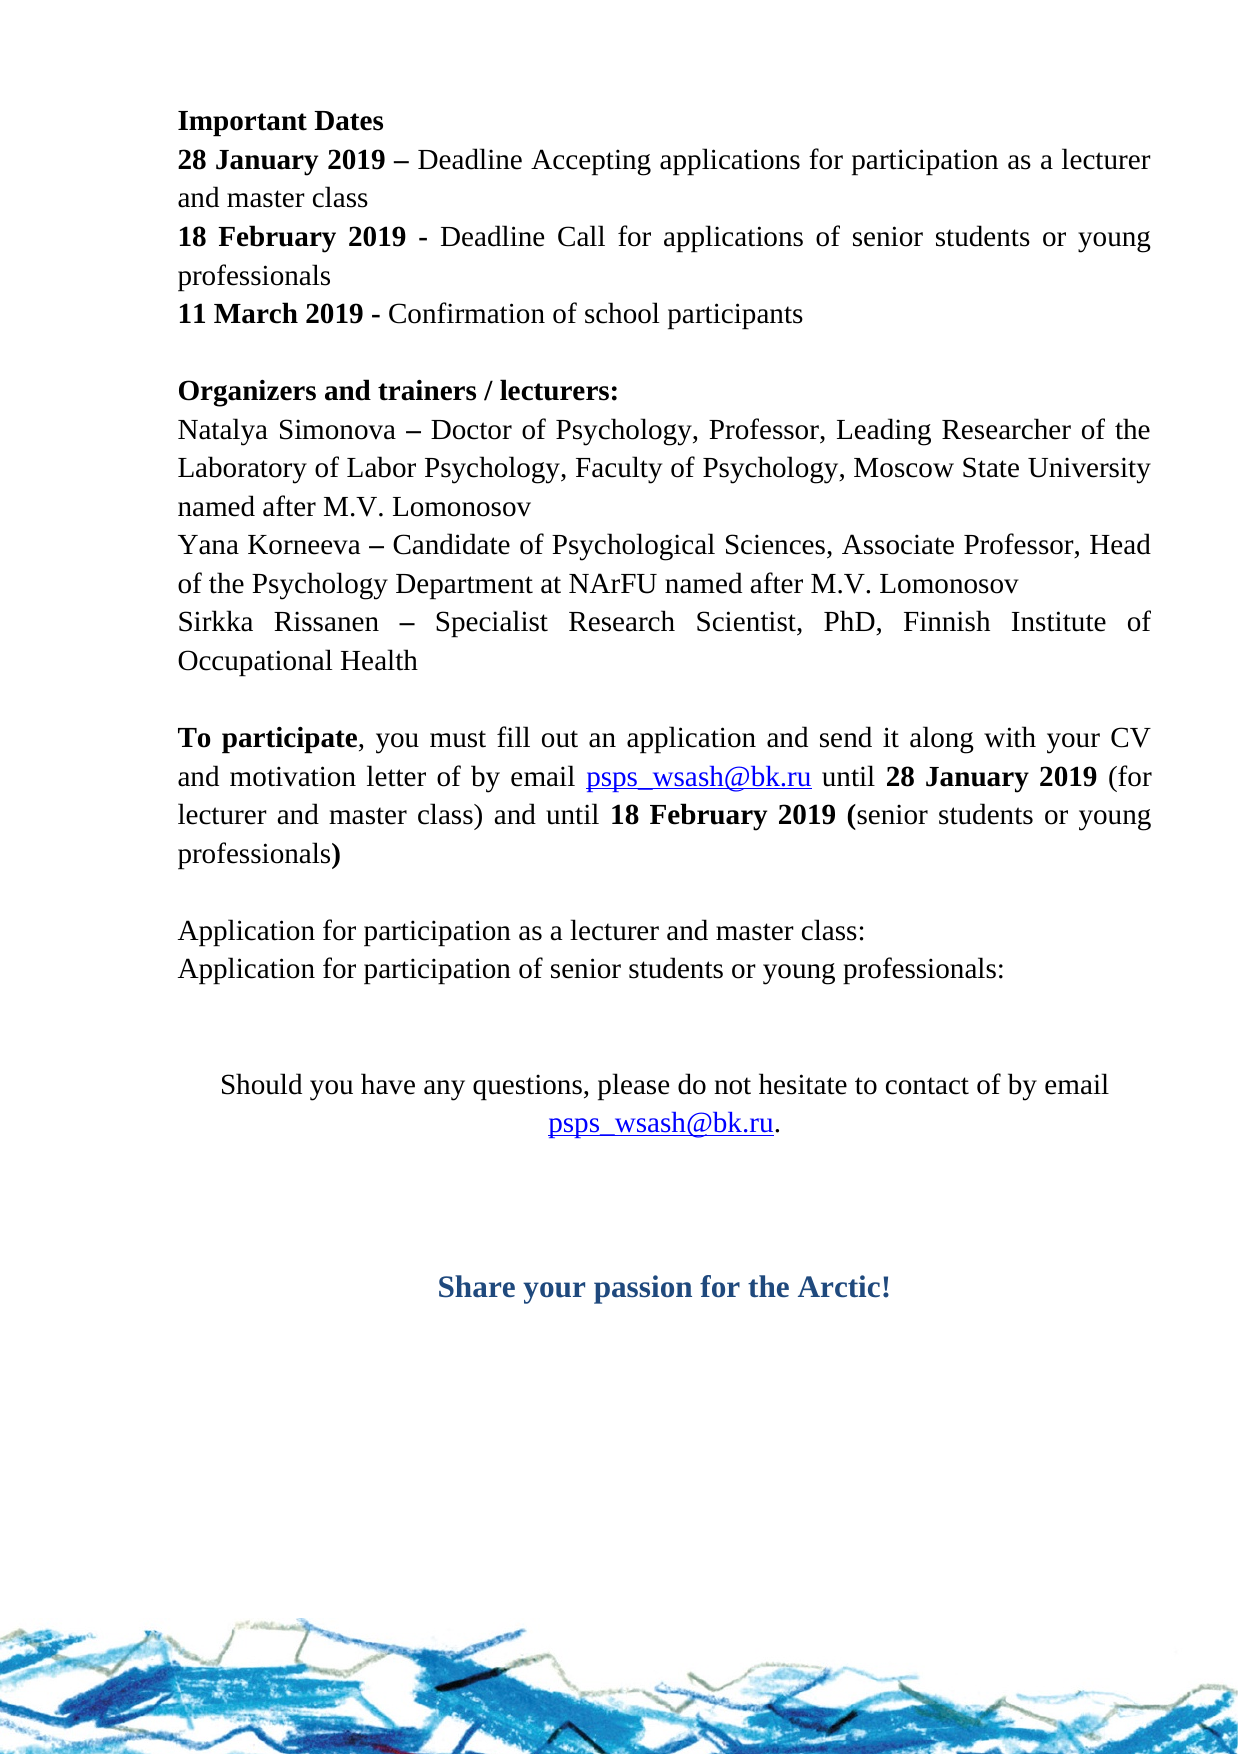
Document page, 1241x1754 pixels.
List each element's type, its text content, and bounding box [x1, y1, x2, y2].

text Application for participation of senior students or young professionals: [177, 951, 1152, 985]
text 28 January 2019 – Deadline Accepting applications for participation as a lecturer and master class [177, 142, 1152, 214]
text Yana Korneeva – Candidate of Psychological Sciences, Associate Professor, Head of the Psychology Department at NArFU named after M.V. Lomonosov [177, 527, 1152, 599]
text 11 March 2019 - Confirmation of school participants [177, 296, 1152, 330]
picture [0, 1618, 1238, 1754]
text Organizers and trainers / lecturers: [177, 373, 1152, 407]
text Application for participation as a lecturer and master class: [177, 913, 1152, 946]
text Sirkka Rissanen – Specialist Research Scientist, PhD, Finnish Institute of Occupational Health [177, 604, 1152, 677]
text Share your passion for the Arctic! [177, 1268, 1152, 1304]
text 18 February 2019 - Deadline Call for applications of senior students or young professionals [177, 219, 1152, 291]
text Natalya Simonova – Doctor of Psychology, Professor, Leading Researcher of the Laboratory of Labor Psychology, Faculty of Psychology, Moscow State University named after M.V. Lomonosov [177, 412, 1152, 522]
text Important Dates [177, 103, 1152, 137]
text Should you have any questions, please do not hesitate to contact of by email psps_wsash@bk.ru. [177, 1067, 1152, 1139]
text To participate, you must fill out an application and send it along with your CV and motivation letter of by email psps_wsash@bk.ru until 28 January 2019 (for lecturer and master class) and until 18 February 2019 (senior students or young professionals) [177, 720, 1152, 869]
